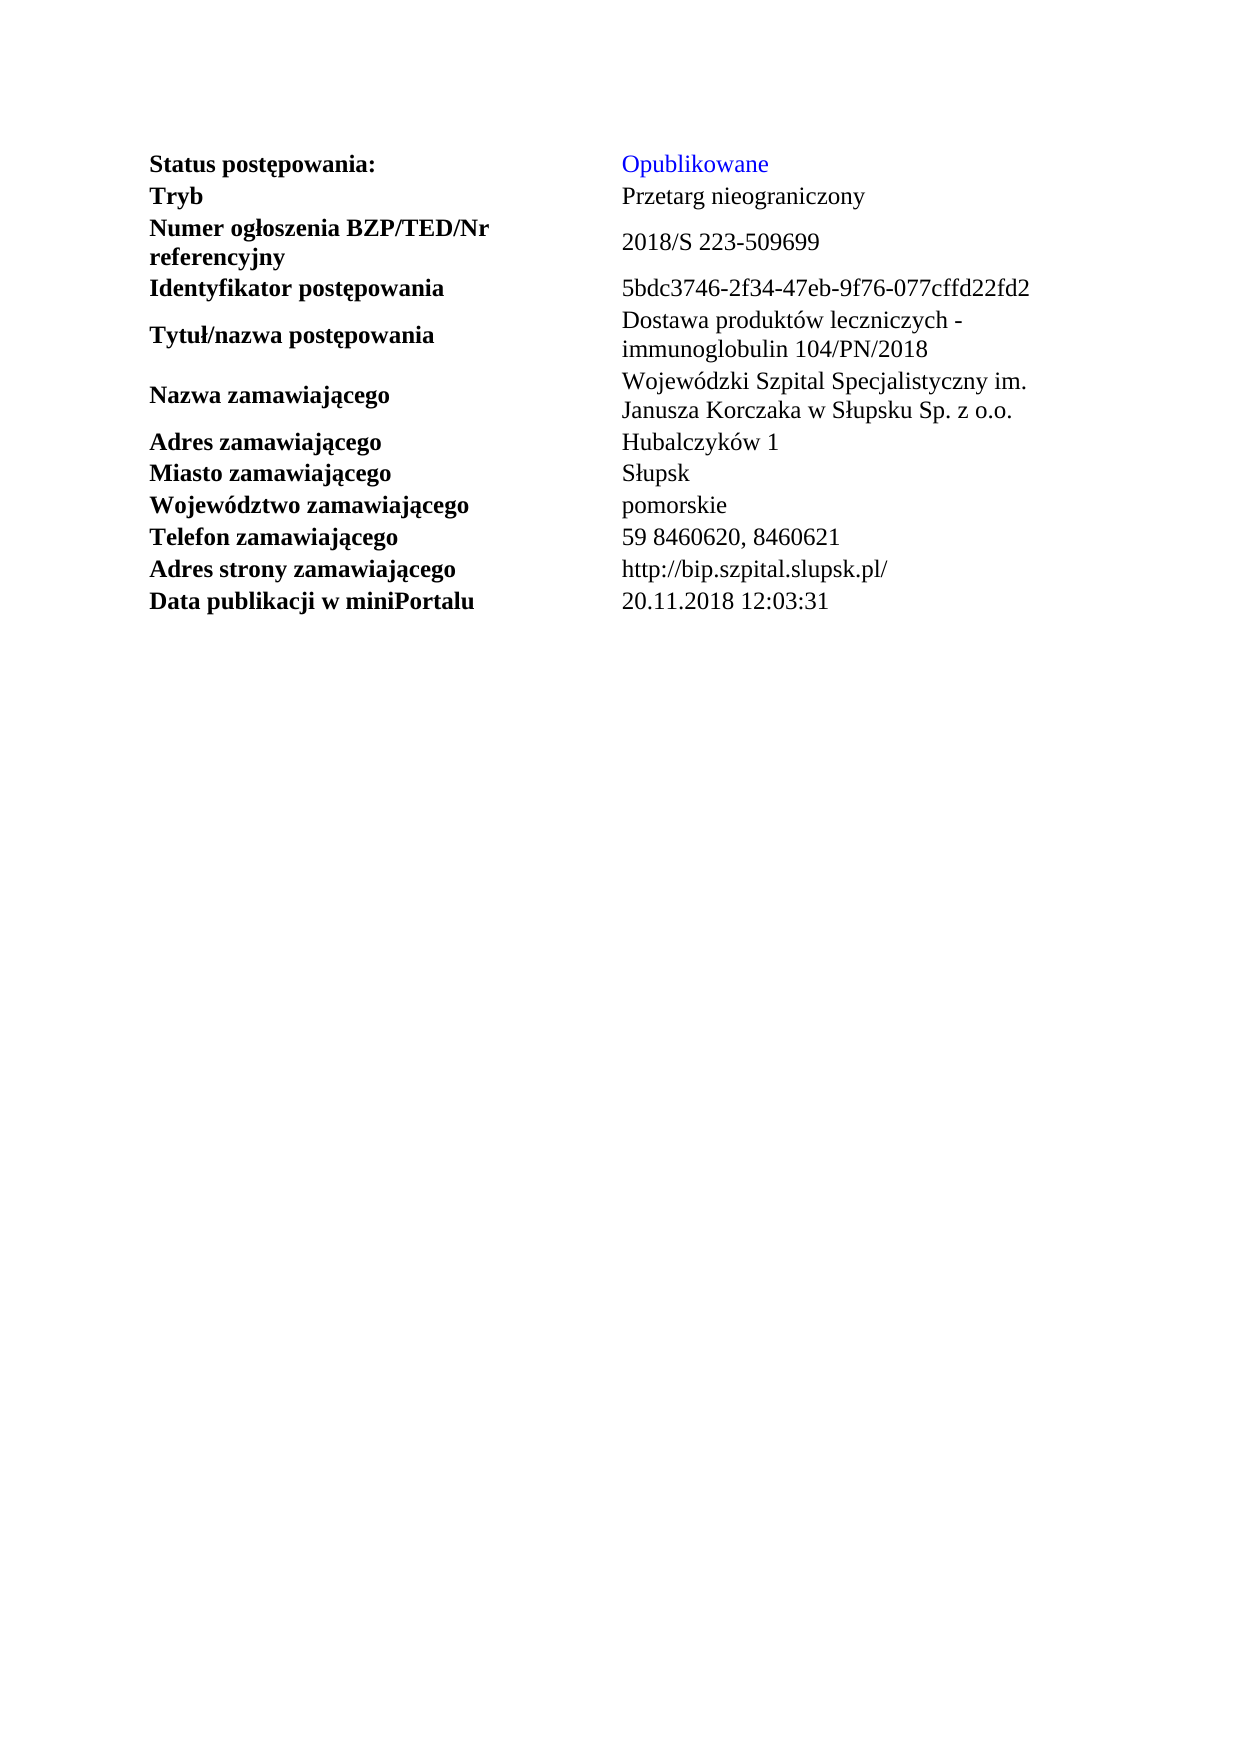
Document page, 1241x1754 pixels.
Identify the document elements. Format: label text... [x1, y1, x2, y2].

table_cell Miasto zamawiającego [148, 457, 620, 489]
table_cell 59 8460620, 8460621 [620, 521, 1093, 553]
table_cell http://bip.szpital.slupsk.pl/ [620, 553, 1093, 584]
table_cell Telefon zamawiającego [148, 521, 620, 553]
table_cell Numer ogłoszenia BZP/TED/Nr referencyjny [148, 211, 620, 272]
table_cell Tytuł/nazwa postępowania [148, 304, 620, 364]
table_cell Adres zamawiającego [148, 425, 620, 457]
table_cell pomorskie [620, 489, 1093, 521]
table_cell Adres strony zamawiającego [148, 553, 620, 584]
table_cell Nazwa zamawiającego [148, 365, 620, 425]
table_cell Dostawa produktów leczniczych - immunoglobulin 104/PN/2018 [620, 304, 1093, 364]
table_cell Województwo zamawiającego [148, 489, 620, 521]
table_header Status postępowania: [148, 148, 620, 179]
table_cell Identyfikator postępowania [148, 272, 620, 304]
table_cell Wojewódzki Szpital Specjalistyczny im. Janusza Korczaka w Słupsku Sp. z o.o. [620, 365, 1093, 425]
table_cell 5bdc3746-2f34-47eb-9f76-077cffd22fd2 [620, 272, 1093, 304]
table_cell 2018/S 223-509699 [620, 211, 1093, 272]
table_cell Hubalczyków 1 [620, 425, 1093, 457]
table_cell 20.11.2018 12:03:31 [620, 585, 1093, 616]
table_cell Tryb [148, 180, 620, 211]
table_cell Słupsk [620, 457, 1093, 489]
table_header Opublikowane [620, 148, 1093, 179]
table_cell Przetarg nieograniczony [620, 180, 1093, 211]
table_cell Data publikacji w miniPortalu [148, 585, 620, 616]
